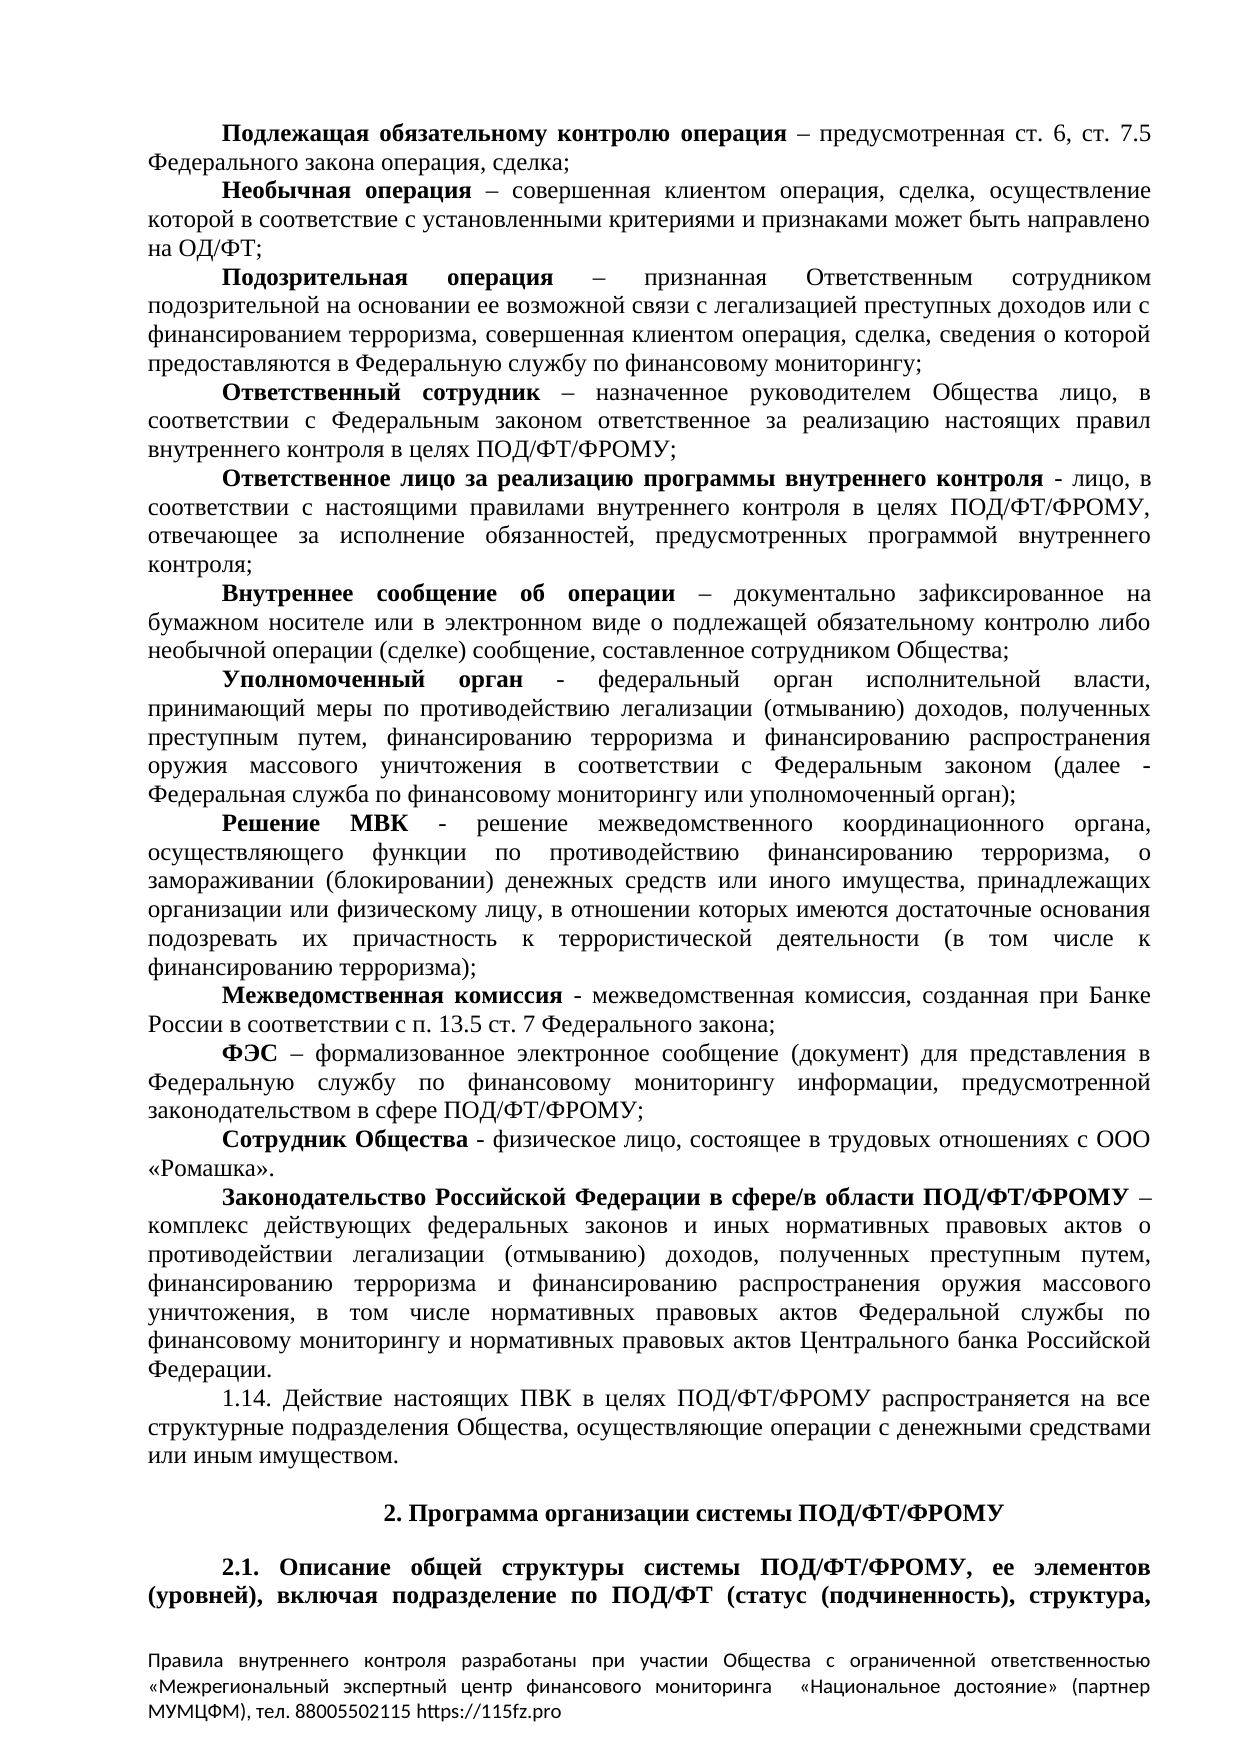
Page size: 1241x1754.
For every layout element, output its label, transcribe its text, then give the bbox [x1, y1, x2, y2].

text Подлежащая обязательному контролю операция – предусмотренная ст. 6, ст. 7.5 Федерального закона операция, сделка; [148, 118, 1152, 176]
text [148, 1552, 1152, 1609]
subtitle 2. Программа организации системы ПОД/ФТ/ФРОМУ [148, 1498, 1152, 1527]
text Межведомственная комиссия - межведомственная комиссия, созданная при Банке России в соответствии с п. 13.5 ст. 7 Федерального закона; [148, 981, 1152, 1038]
text Необычная операция – совершенная клиентом операция, сделка, осуществление которой в соответствие с установленными критериями и признаками может быть направлено на ОД/ФТ; [148, 176, 1152, 262]
text Сотрудник Общества - физическое лицо, состоящее в трудовых отношениях с ООО «Ромашка». [148, 1124, 1152, 1182]
text Подозрительная операция – признанная Ответственным сотрудником подозрительной на основании ее возможной связи с легализацией преступных доходов или с финансированием терроризма, совершенная клиентом операция, сделка, сведения о которой предоставляются в Федеральную службу по финансовому мониторингу; [148, 262, 1152, 377]
text Ответственное лицо за реализацию программы внутреннего контроля - лицо, в соответствии с настоящими правилами внутреннего контроля в целях ПОД/ФТ/ФРОМУ, отвечающее за исполнение обязанностей, предусмотренных программой внутреннего контроля; [148, 463, 1152, 578]
text Ответственный сотрудник – назначенное руководителем Общества лицо, в соответствии с Федеральным законом ответственное за реализацию настоящих правил внутреннего контроля в целях ПОД/ФТ/ФРОМУ; [148, 377, 1152, 463]
text Уполномоченный орган - федеральный орган исполнительной власти, принимающий меры по противодействию легализации (отмыванию) доходов, полученных преступным путем, финансированию терроризма и финансированию распространения оружия массового уничтожения в соответствии с Федеральным законом (далее - Федеральная служба по финансовому мониторингу или уполномоченный орган); [148, 664, 1152, 808]
text ФЭС – формализованное электронное сообщение (документ) для представления в Федеральную службу по финансовому мониторингу информации, предусмотренной законодательством в сфере ПОД/ФТ/ФРОМУ; [148, 1038, 1152, 1124]
text Внутреннее сообщение об операции – документально зафиксированное на бумажном носителе или в электронном виде о подлежащей обязательному контролю либо необычной операции (сделке) сообщение, составленное сотрудником Общества; [148, 578, 1152, 664]
text Решение МВК - решение межведомственного координационного органа, осуществляющего функции по противодействию финансированию терроризма, о замораживании (блокировании) денежных средств или иного имущества, принадлежащих организации или физическому лицу, в отношении которых имеются достаточные основания подозревать их причастность к террористической деятельности (в том числе к финансированию терроризма); [148, 808, 1152, 981]
text Законодательство Российской Федерации в сфере/в области ПОД/ФТ/ФРОМУ – комплекс действующих федеральных законов и иных нормативных правовых актов о противодействии легализации (отмыванию) доходов, полученных преступным путем, финансированию терроризма и финансированию распространения оружия массового уничтожения, в том числе нормативных правовых актов Федеральной службы по финансовому мониторингу и нормативных правовых актов Центрального банка Российской Федерации. [148, 1182, 1152, 1383]
text 1.14. Действие настоящих ПВК в целях ПОД/ФТ/ФРОМУ распространяется на все структурные подразделения Общества, осуществляющие операции с денежными средствами или иным имуществом. [148, 1383, 1152, 1469]
